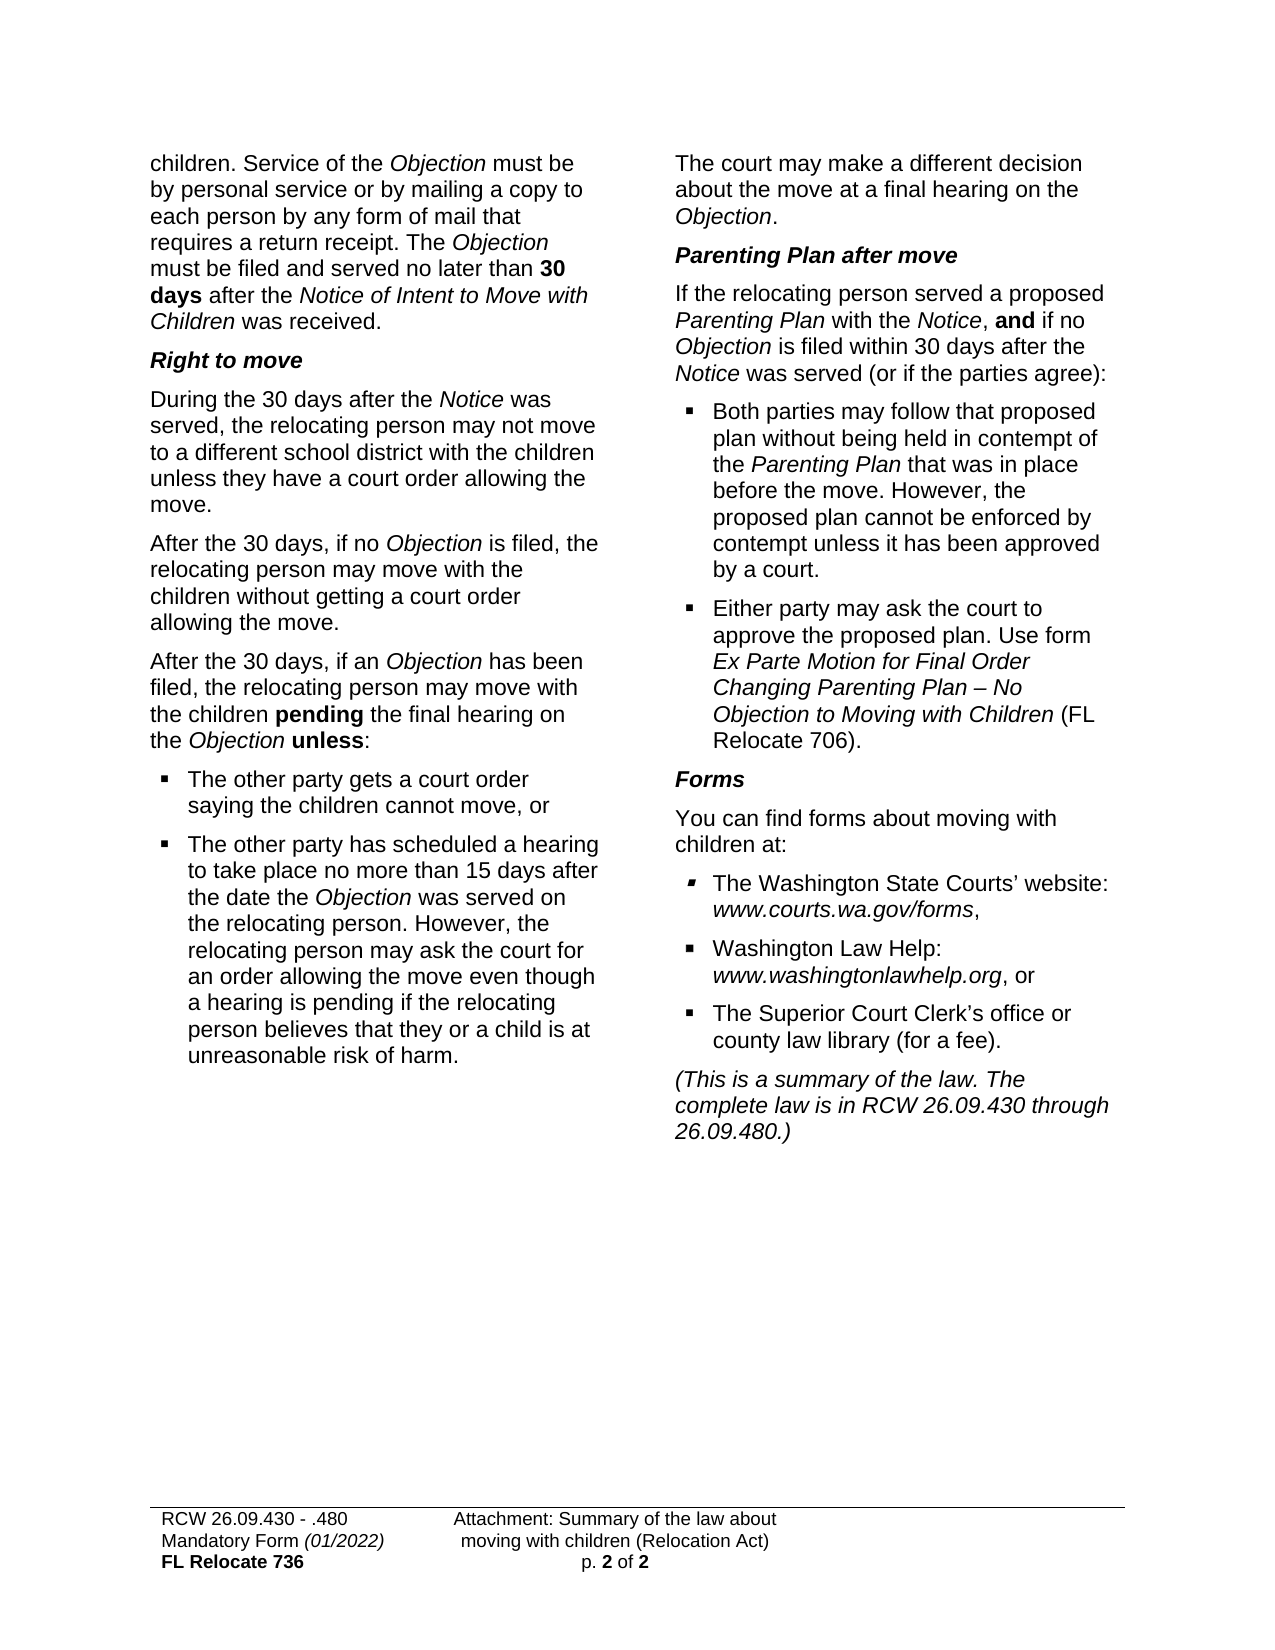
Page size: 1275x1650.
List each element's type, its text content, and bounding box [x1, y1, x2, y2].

list The other party has scheduled a hearing to take place no more than 15 days after the date the Objection was served on the relocating person. However, the relocating person may ask the court for an order allowing the move even though a hearing is pending if the relocating person believes that they or a child is at unreasonable risk of harm. [159, 831, 600, 1068]
text If the relocating person served a proposed Parenting Plan with the Notice, and if no Objection is filed within 30 days after the Notice was served (or if the parties agree): [675, 280, 1125, 386]
list Both parties may follow that proposed plan without being held in contempt of the Parenting Plan that was in place before the move. However, the proposed plan cannot be enforced by contempt unless it has been approved by a court. [684, 398, 1125, 583]
text Right to move [150, 347, 600, 373]
list The Superior Court Clerk’s office or county law library (for a fee). [684, 1000, 1125, 1053]
text Parenting Plan after move [675, 242, 1125, 268]
list Washington Law Help: www.washingtonlawhelp.org, or [684, 935, 1125, 988]
text (This is a summary of the law. The complete law is in RCW 26.09.430 through 26.09.480.) [675, 1066, 1125, 1145]
list Either party may ask the court to approve the proposed plan. Use form Ex Parte Motion for Final Order Changing Parenting Plan – No Objection to Moving with Children (FL Relocate 706). [684, 595, 1125, 753]
text After the 30 days, if no Objection is filed, the relocating person may move with the children without getting a court order allowing the move. [150, 530, 600, 636]
list The court may make a different decision about the move at a final hearing on the Objection. [675, 150, 1125, 229]
text During the 30 days after the Notice was served, the relocating person may not move to a different school district with the children unless they have a court order allowing the move. [150, 386, 600, 518]
list The other party gets a court order saying the children cannot move, or [159, 766, 600, 819]
text Forms [675, 766, 1125, 792]
text After the 30 days, if an Objection has been filed, the relocating person may move with the children pending the final hearing on the Objection unless: [150, 648, 600, 753]
list The Washington State Courts’ website: www.courts.wa.gov/forms, [684, 870, 1125, 923]
text You can find forms about moving with children at: [675, 805, 1125, 857]
